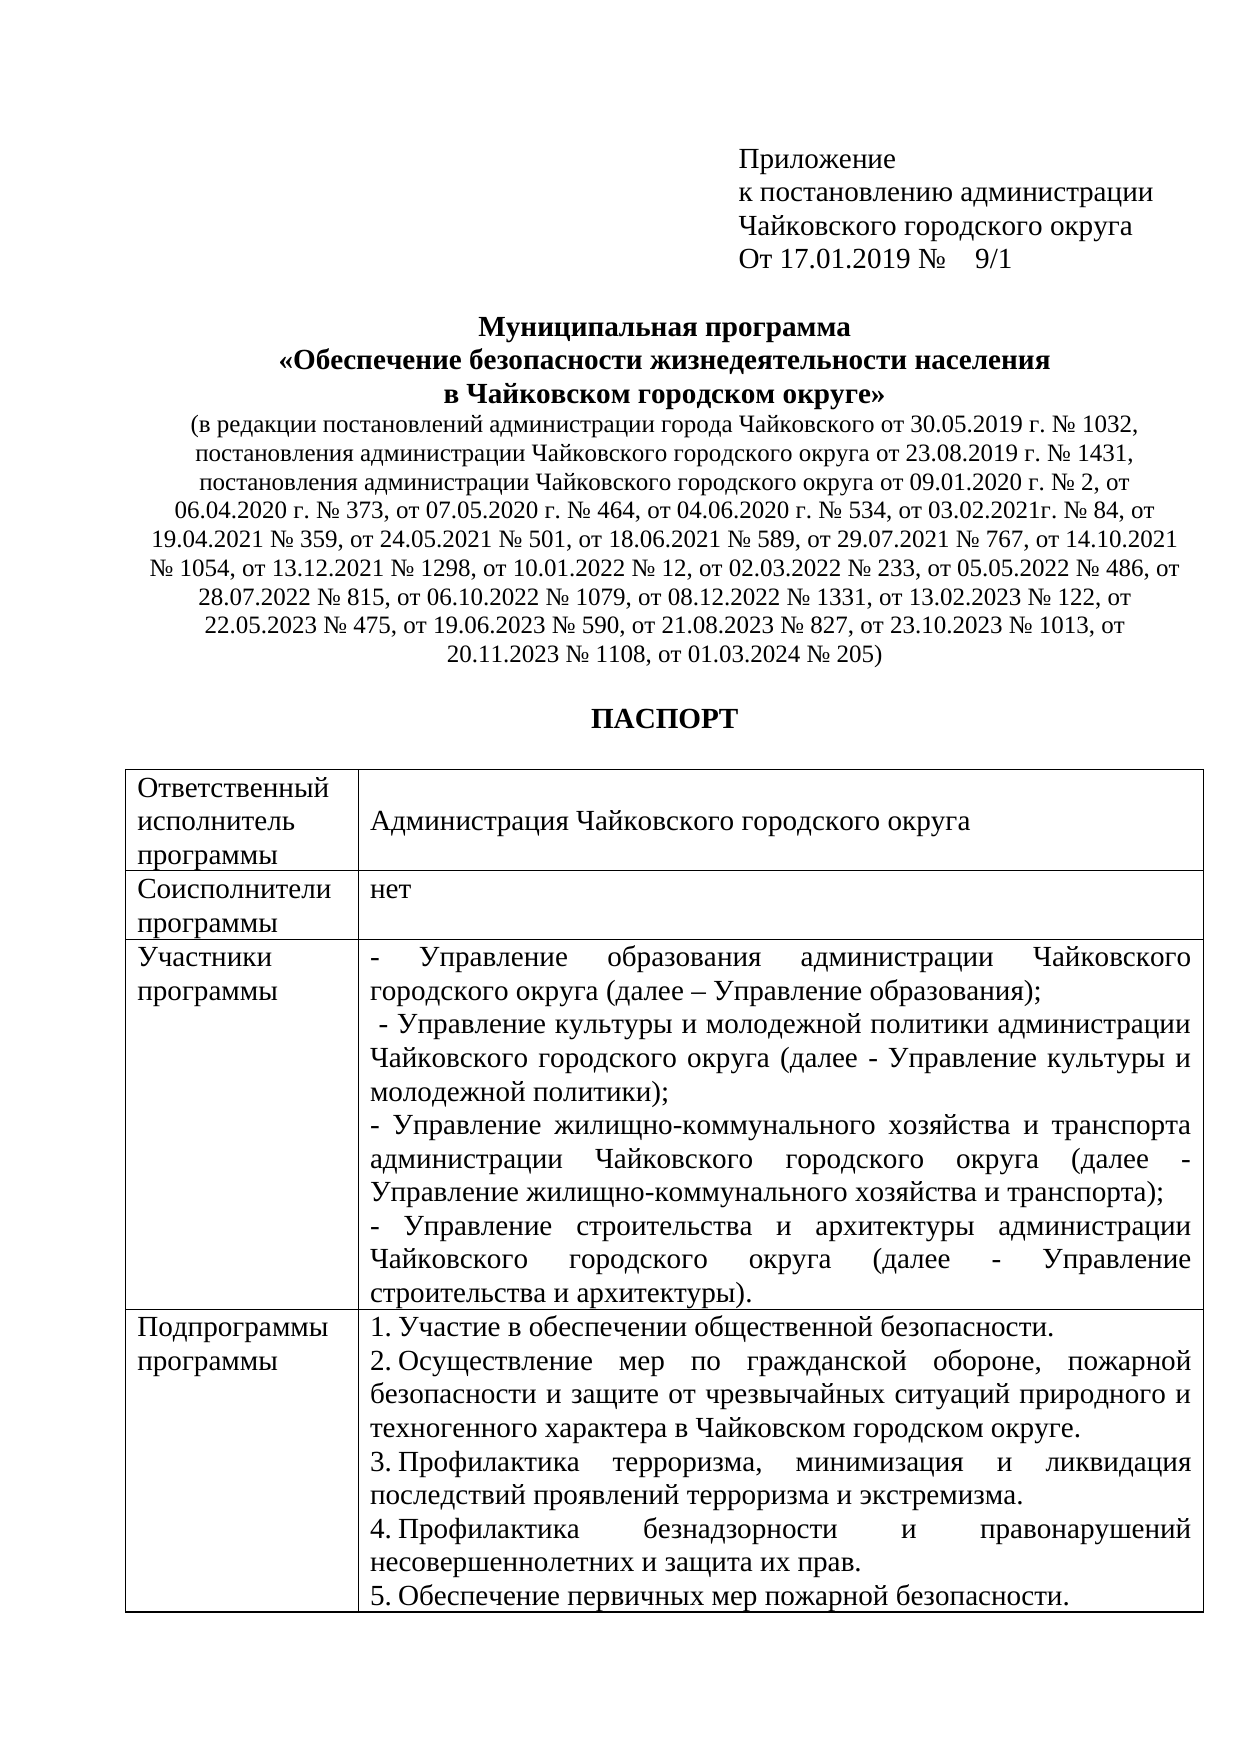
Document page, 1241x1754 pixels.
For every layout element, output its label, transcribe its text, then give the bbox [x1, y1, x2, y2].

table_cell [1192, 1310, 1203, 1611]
text Муниципальная программа [148, 309, 1181, 342]
table_cell нет [359, 871, 1203, 938]
text Приложение [738, 141, 1181, 174]
table_header Администрация Чайковского городского округа [359, 770, 1203, 870]
table_cell Подпрограммы программы [126, 1310, 358, 1611]
text От 17.01.2019 № 9/1 [738, 242, 1181, 275]
text к постановлению администрации [738, 174, 1181, 208]
text в Чайковском городском округе» [148, 376, 1181, 409]
text (в редакции постановлений администрации города Чайковского от 30.05.2019 г. № 1032, постановления администрации Чайковского городского округа от 23.08.2019 г. № 1431, постановления администрации Чайковского городского округа от 09.01.2020 г. № 2, от 06.04.2020 г. № 373, от 07.05.2020 г. № 464, от 04.06.2020 г. № 534, от 03.02.2021г. № 84, от 19.04.2021 № 359, от 24.05.2021 № 501, от 18.06.2021 № 589, от 29.07.2021 № 767, от 14.10.2021 № 1054, от 13.12.2021 № 1298, от 10.01.2022 № 12, от 02.03.2022 № 233, от 05.05.2022 № 486, от 28.07.2022 № 815, от 06.10.2022 № 1079, от 08.12.2022 № 1331, от 13.02.2023 № 122, от 22.05.2023 № 475, от 19.06.2023 № 590, от 21.08.2023 № 827, от 23.10.2023 № 1013, от 20.11.2023 № 1108, от 01.03.2024 № 205) [148, 409, 1181, 668]
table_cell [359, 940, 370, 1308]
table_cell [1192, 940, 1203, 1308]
table_cell Участники программы [126, 940, 358, 1308]
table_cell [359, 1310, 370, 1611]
text ПАСПОРТ [148, 702, 1181, 735]
text Чайковского городского округа [738, 208, 1181, 242]
text «Обеспечение безопасности жизнедеятельности населения [148, 342, 1181, 376]
